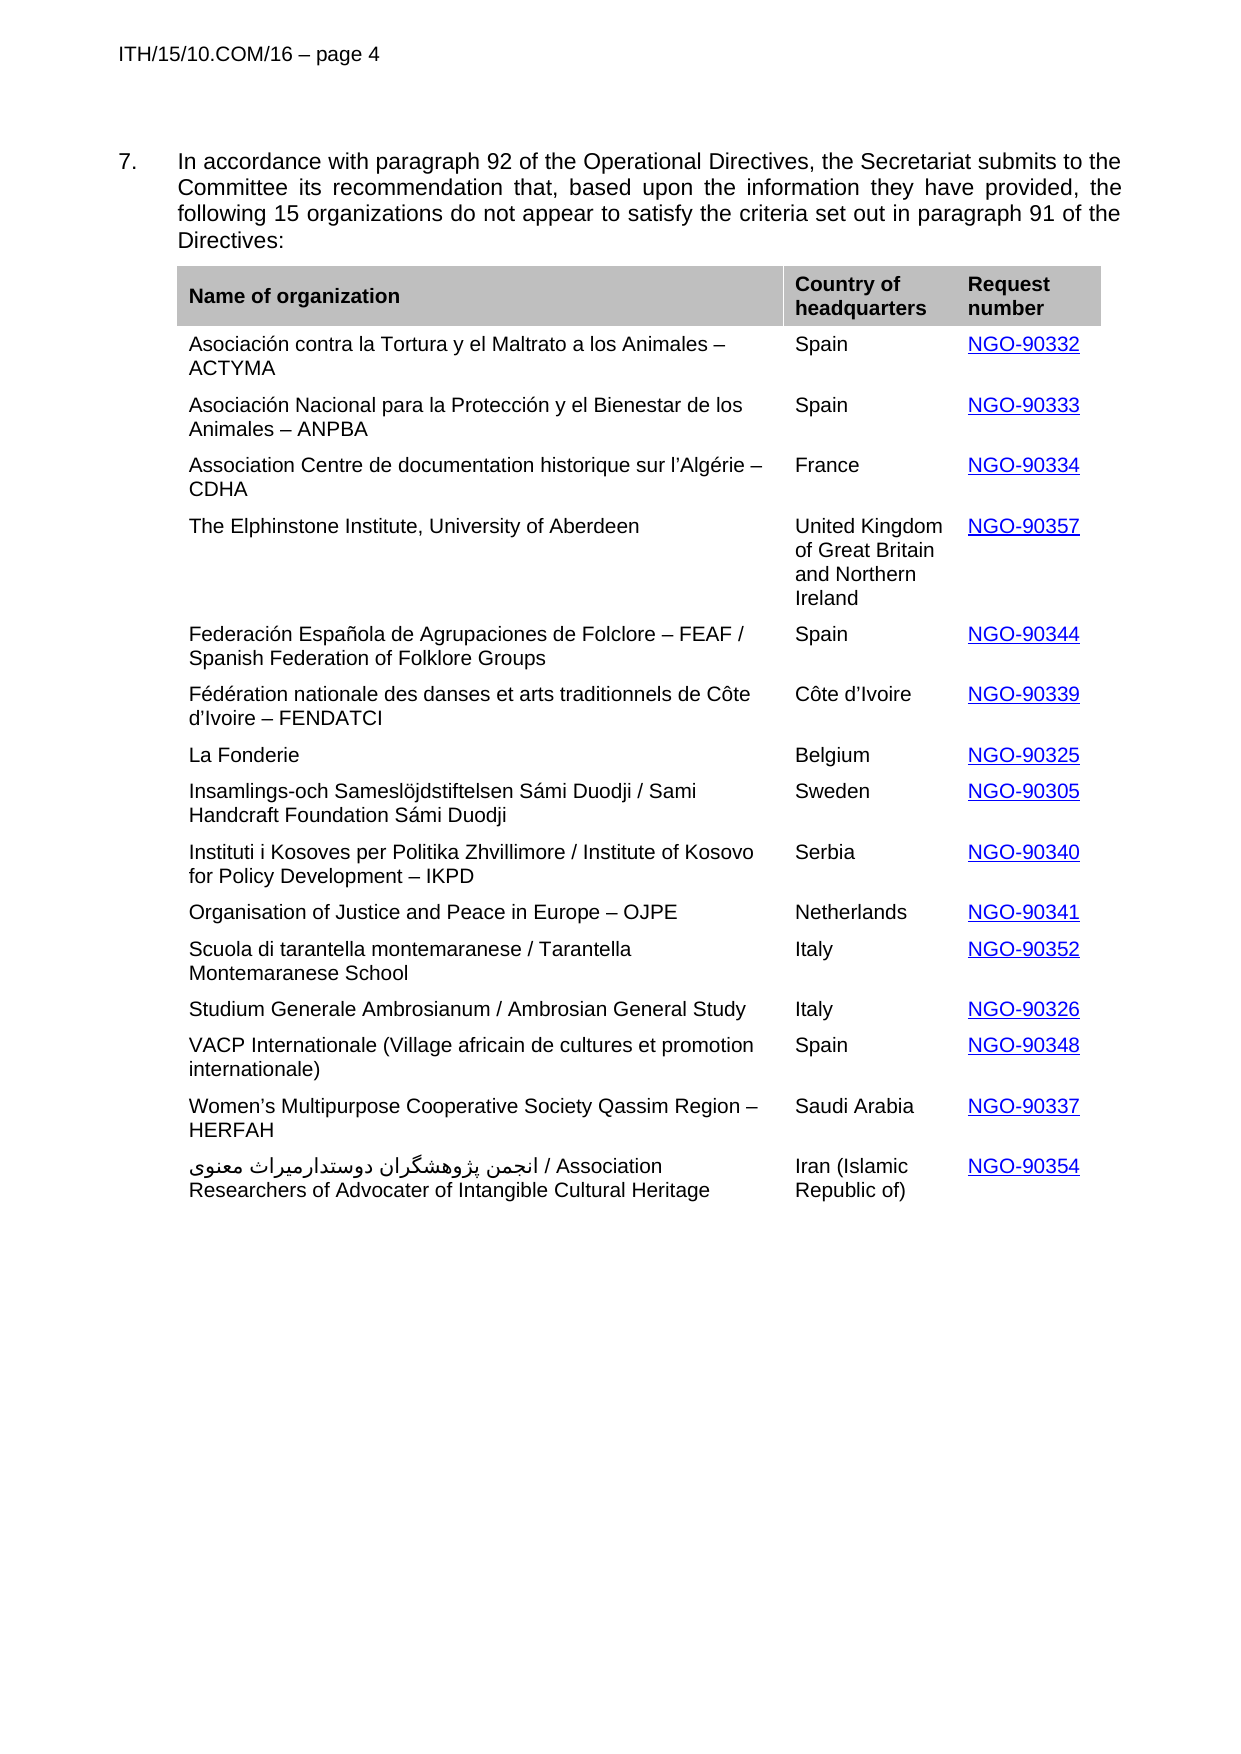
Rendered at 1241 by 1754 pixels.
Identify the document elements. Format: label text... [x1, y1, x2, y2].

table_cell Asociación Nacional para la Protección y el Bienestar de los Animales – ANPBA [177, 386, 783, 447]
table_header Name of organization [177, 266, 783, 326]
table_cell Spain [784, 386, 956, 447]
table_cell NGO-90357 [956, 507, 1101, 616]
text In accordance with paragraph 92 of the Operational Directives, the Secretariat submits to the Committee its recommendation that, based upon the information they have provided, the following 15 organizations do not appear to satisfy the criteria set out in paragraph 91 of the Directives: [118, 148, 1122, 253]
table_cell Insamlings-och Sameslöjdstiftelsen Sámi Duodji / Sami Handcraft Foundation Sámi Duodji [177, 773, 783, 833]
table_cell NGO-90344 [956, 616, 1101, 676]
table_cell NGO-90325 [956, 736, 1101, 773]
table_cell Spain [784, 1027, 956, 1087]
table_cell Fédération nationale des danses et arts traditionnels de Côte d’Ivoire – FENDATCI [177, 676, 783, 736]
table_cell Côte d’Ivoire [784, 676, 956, 736]
table_cell انجمن پژوهشگران دوستدارمیراث معنوی / Association Researchers of Advocater of Intangible Cultural Heritage [177, 1148, 783, 1208]
table_cell Iran (Islamic Republic of) [784, 1148, 956, 1208]
table_cell Belgium [784, 736, 956, 773]
table_cell NGO-90341 [956, 894, 1101, 930]
table_cell NGO-90333 [956, 386, 1101, 447]
table_cell Asociación contra la Tortura y el Maltrato a los Animales – ACTYMA [177, 326, 783, 386]
table_cell The Elphinstone Institute, University of Aberdeen [177, 507, 783, 616]
table_cell NGO-90305 [956, 773, 1101, 833]
table_cell France [784, 447, 956, 507]
table_cell NGO-90352 [956, 930, 1101, 991]
table_cell Scuola di tarantella montemaranese / Tarantella Montemaranese School [177, 930, 783, 991]
table_cell Serbia [784, 833, 956, 894]
table_cell Italy [784, 930, 956, 991]
table_cell Spain [784, 326, 956, 386]
table_cell Italy [784, 991, 956, 1027]
table_cell NGO-90340 [956, 833, 1101, 894]
table_cell NGO-90337 [956, 1088, 1101, 1148]
table_cell NGO-90326 [956, 991, 1101, 1027]
table_cell Federación Española de Agrupaciones de Folclore – FEAF / Spanish Federation of Folklore Groups [177, 616, 783, 676]
table_header Request number [956, 266, 1101, 326]
table_cell Instituti i Kosoves per Politika Zhvillimore / Institute of Kosovo for Policy Development – IKPD [177, 833, 783, 894]
table_cell Spain [784, 616, 956, 676]
table_cell United Kingdom of Great Britain and Northern Ireland [784, 507, 956, 616]
table_cell NGO-90332 [956, 326, 1101, 386]
table_cell Organisation of Justice and Peace in Europe – OJPE [177, 894, 783, 930]
table_cell Association Centre de documentation historique sur l’Algérie – CDHA [177, 447, 783, 507]
table_cell VACP Internationale (Village africain de cultures et promotion internationale) [177, 1027, 783, 1087]
table_cell NGO-90354 [956, 1148, 1101, 1208]
table_cell Studium Generale Ambrosianum / Ambrosian General Study [177, 991, 783, 1027]
table_cell Saudi Arabia [784, 1088, 956, 1148]
table_cell Women’s Multipurpose Cooperative Society Qassim Region – HERFAH [177, 1088, 783, 1148]
table_cell NGO-90339 [956, 676, 1101, 736]
table_cell NGO-90348 [956, 1027, 1101, 1087]
table_cell Sweden [784, 773, 956, 833]
table_cell NGO-90334 [956, 447, 1101, 507]
table_cell Netherlands [784, 894, 956, 930]
table_cell La Fonderie [177, 736, 783, 773]
table_header Country of headquarters [784, 266, 956, 326]
